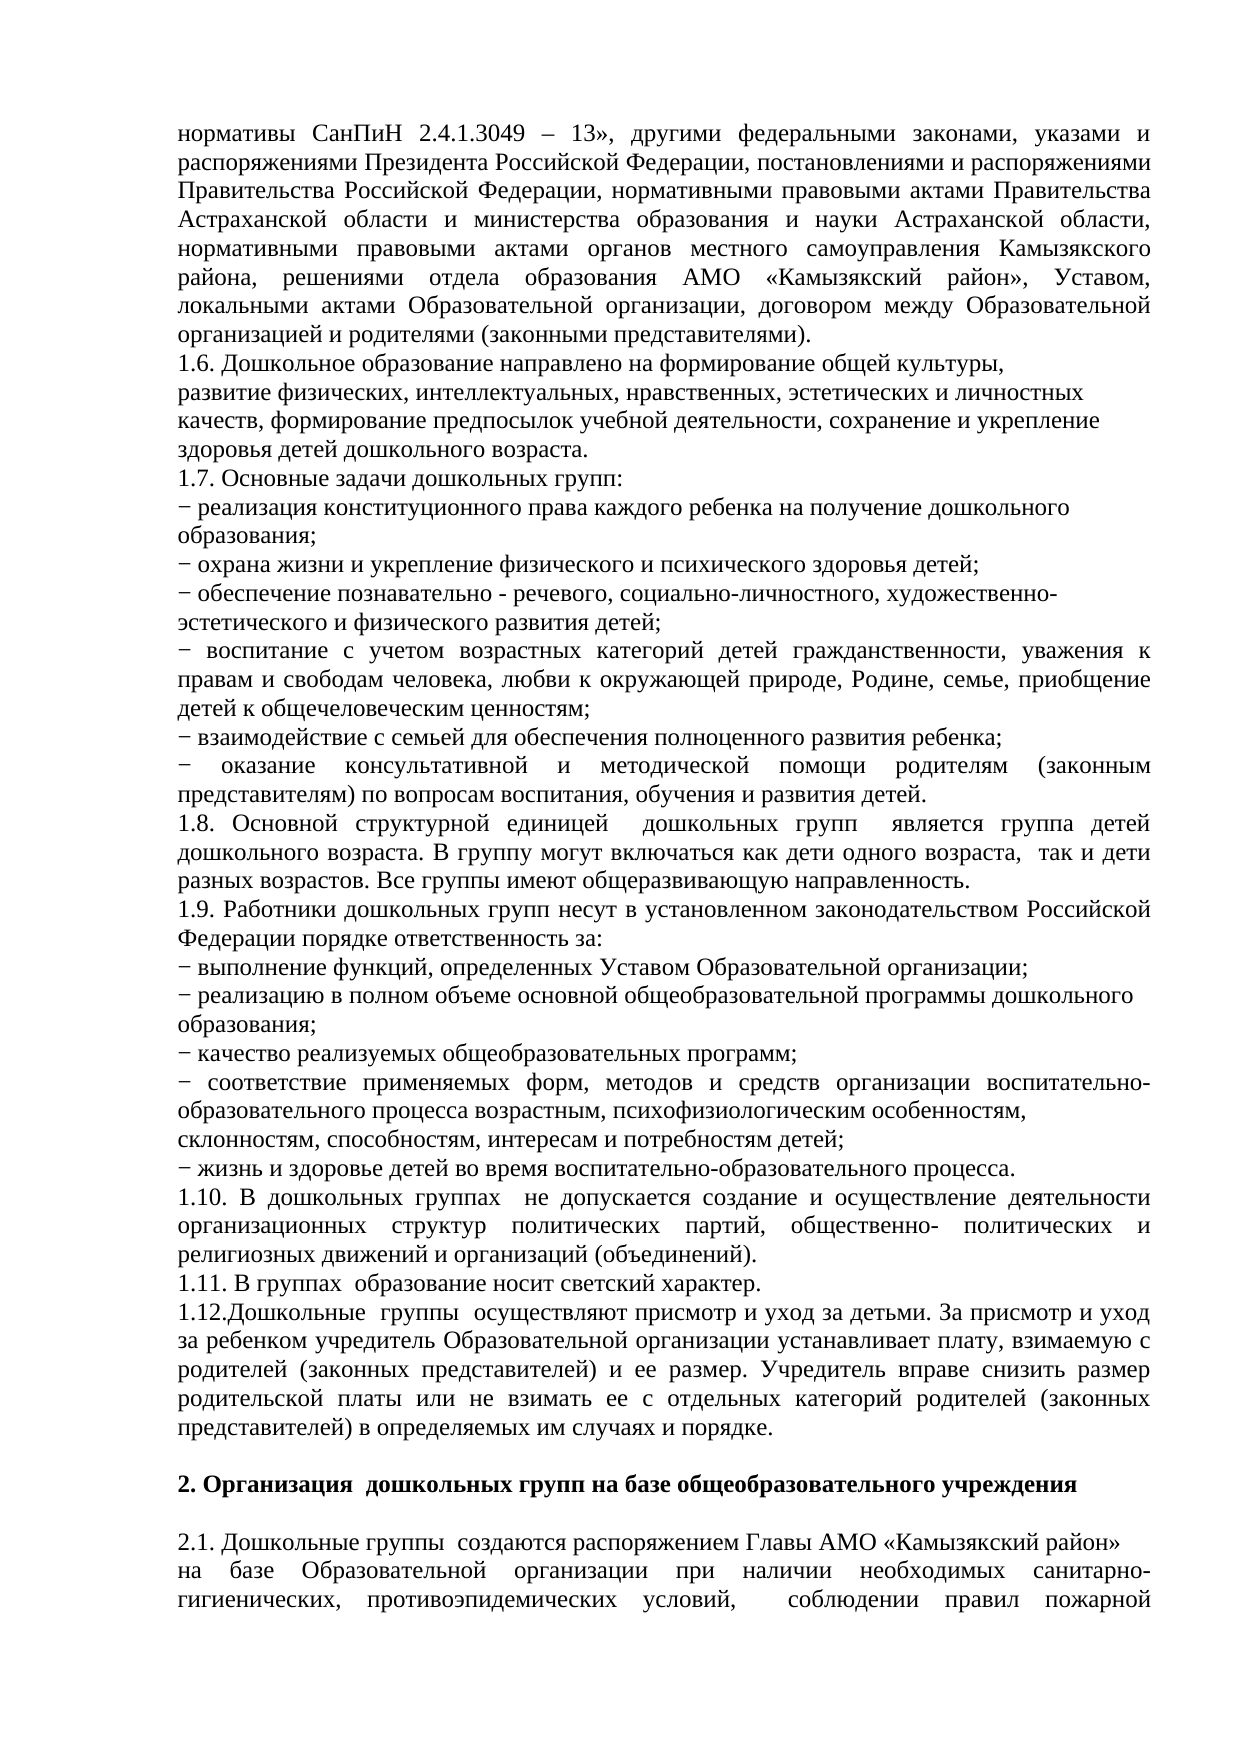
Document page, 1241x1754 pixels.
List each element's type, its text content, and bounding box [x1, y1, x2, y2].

text 1.8. Основной структурной единицей дошкольных групп является группа детей дошкольного возраста. В группу могут включаться как дети одного возраста, так и дети разных возрастов. Все группы имеют общеразвивающую направленность. [177, 808, 1152, 894]
text 1.10. В дошкольных группах не допускается создание и осуществление деятельности организационных структур политических партий, общественно- политических и религиозных движений и организаций (объединений). [177, 1182, 1152, 1268]
text 1.6. Дошкольное образование направлено на формирование общей культуры, [177, 348, 1152, 377]
text − выполнение функций, определенных Уставом Образовательной организации; [177, 952, 1152, 981]
text 1.9. Работники дошкольных групп несут в установленном законодательством Российской Федерации порядке ответственность за: [177, 894, 1152, 952]
text развитие физических, интеллектуальных, нравственных, эстетических и личностных [177, 377, 1152, 406]
text образования; [177, 1009, 1152, 1038]
text − оказание консультативной и методической помощи родителям (законным представителям) по вопросам воспитания, обучения и развития детей. [177, 751, 1152, 808]
text 2. Организация дошкольных групп на базе общеобразовательного учреждения [177, 1469, 1152, 1498]
text − взаимодействие с семьей для обеспечения полноценного развития ребенка; [177, 722, 1152, 751]
text качеств, формирование предпосылок учебной деятельности, сохранение и укрепление [177, 406, 1152, 434]
text 2.1. Дошкольные группы создаются распоряжением Главы АМО «Камызякский район» [177, 1527, 1152, 1556]
text − реализацию в полном объеме основной общеобразовательной программы дошкольного [177, 981, 1152, 1009]
text − жизнь и здоровье детей во время воспитательно-образовательного процесса. [177, 1153, 1152, 1182]
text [177, 118, 1152, 348]
text образования; [177, 521, 1152, 549]
text здоровья детей дошкольного возраста. [177, 434, 1152, 463]
text − охрана жизни и укрепление физического и психического здоровья детей; [177, 549, 1152, 578]
text − качество реализуемых общеобразовательных программ; [177, 1038, 1152, 1067]
text − реализация конституционного права каждого ребенка на получение дошкольного [177, 492, 1152, 521]
text 1.7. Основные задачи дошкольных групп: [177, 463, 1152, 492]
text склонностям, способностям, интересам и потребностям детей; [177, 1124, 1152, 1153]
text эстетического и физического развития детей; [177, 607, 1152, 636]
text − воспитание с учетом возрастных категорий детей гражданственности, уважения к правам и свободам человека, любви к окружающей природе, Родине, семье, приобщение детей к общечеловеческим ценностям; [177, 636, 1152, 722]
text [177, 1556, 1152, 1613]
text − соответствие применяемых форм, методов и средств организации воспитательно-образовательного процесса возрастным, психофизиологическим особенностям, [177, 1067, 1152, 1124]
text 1.11. В группах образование носит светский характер. [177, 1268, 1152, 1297]
text 1.12.Дошкольные группы осуществляют присмотр и уход за детьми. За присмотр и уход за ребенком учредитель Образовательной организации устанавливает плату, взимаемую с родителей (законных представителей) и ее размер. Учредитель вправе снизить размер родительской платы или не взимать ее с отдельных категорий родителей (законных представителей) в определяемых им случаях и порядке. [177, 1297, 1152, 1441]
text − обеспечение познавательно - речевого, социально-личностного, художественно- [177, 578, 1152, 607]
